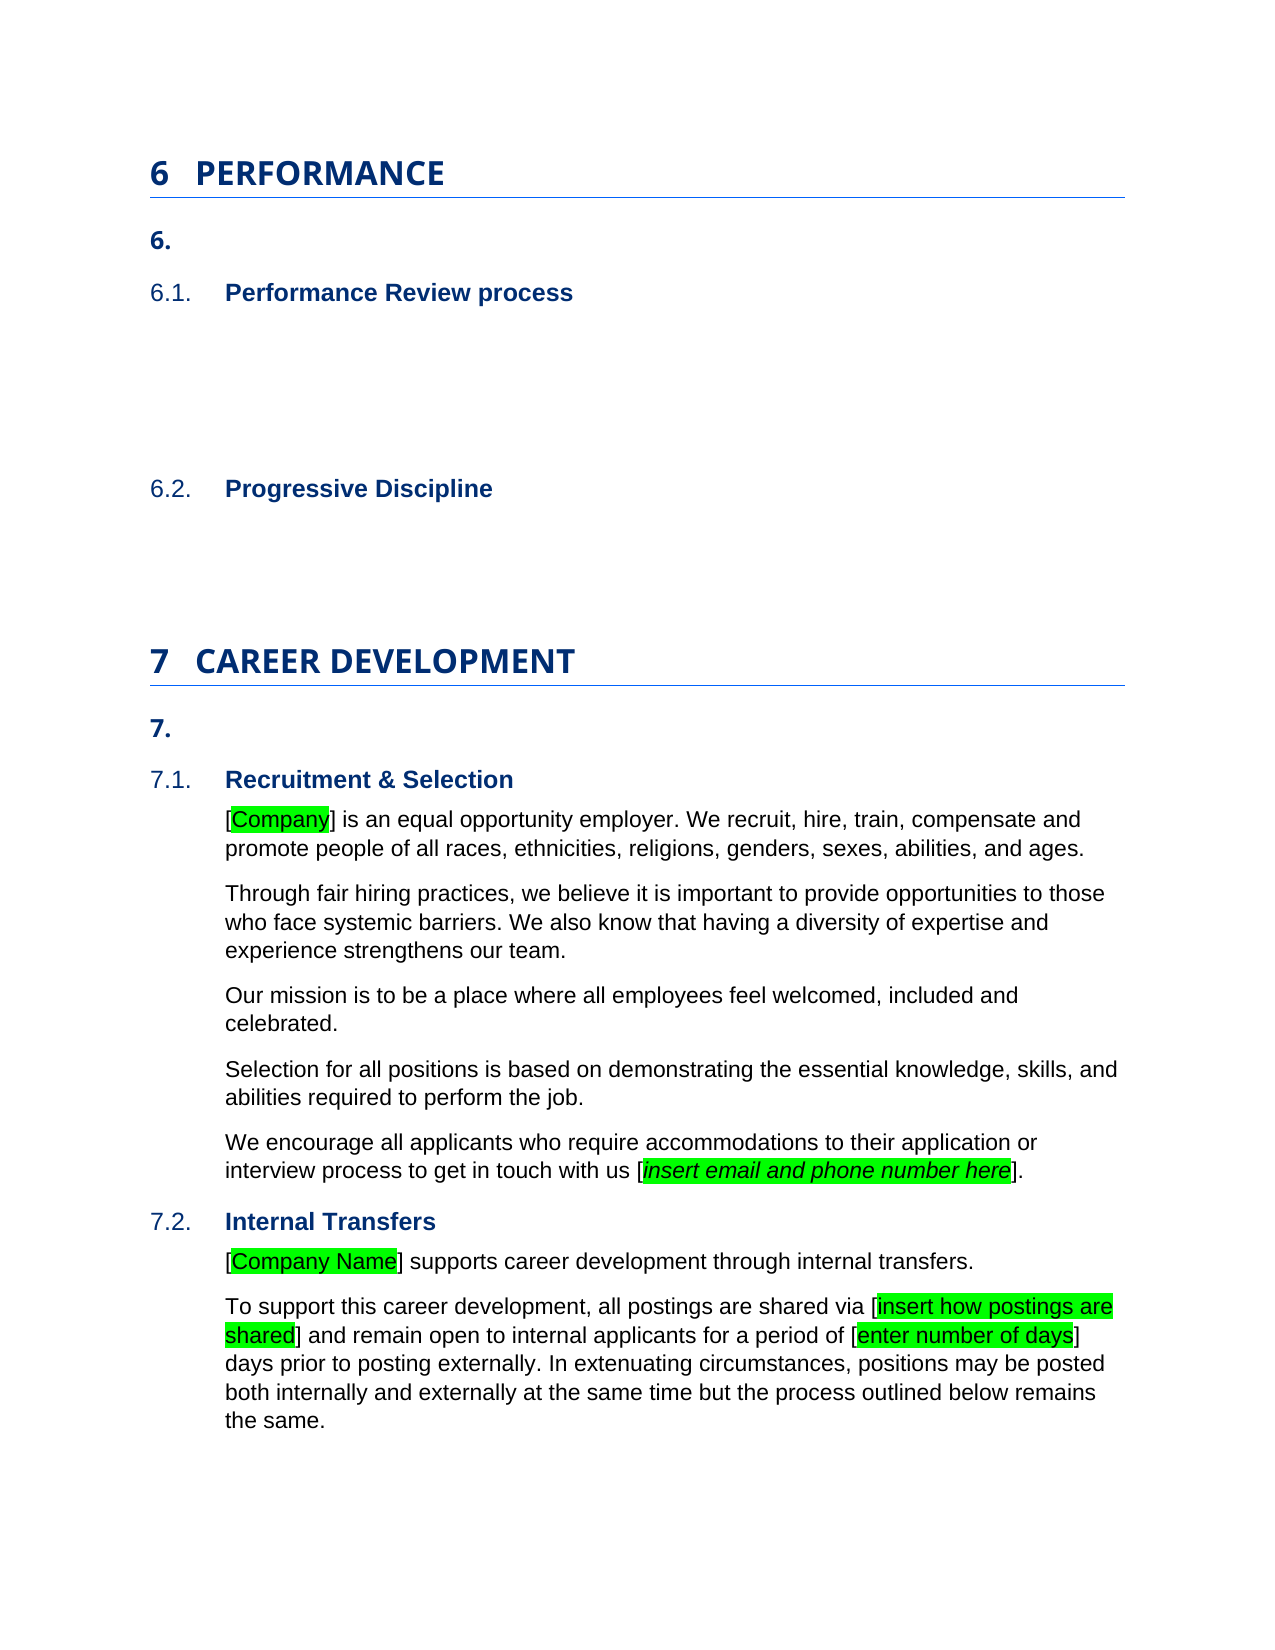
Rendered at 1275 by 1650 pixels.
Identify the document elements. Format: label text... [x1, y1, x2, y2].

text Selection for all positions is based on demonstrating the essential knowledge, skills, and abilities required to perform the job. [225, 1056, 1125, 1110]
text We encourage all applicants who require accommodations to their application or interview process to get in touch with us [insert email and phone number here]. [150, 1129, 1125, 1184]
subtitle Internal Transfers [150, 1207, 1125, 1236]
subtitle Recruitment & Selection [150, 765, 1125, 794]
subtitle PERFORMANCE [150, 150, 1125, 197]
subtitle Progressive Discipline [150, 474, 1125, 503]
text Through fair hiring practices, we believe it is important to provide opportunities to those who face systemic barriers. We also know that having a diversity of expertise and experience strengthens our team. [150, 880, 1125, 963]
text Our mission is to be a place where all employees feel welcomed, included and celebrated. [150, 982, 1125, 1037]
text To support this career development, all postings are shared via [insert how postings are shared] and remain open to internal applicants for a period of [enter number of days] days prior to posting externally. In extenuating circumstances, positions may be posted both internally and externally at the same time but the process outlined below remains the same. [225, 1293, 1125, 1433]
subtitle Performance Review process [150, 278, 1125, 307]
text [Company Name] supports career development through internal transfers. [397, 1248, 1125, 1274]
text [Company] is an equal opportunity employer. We recruit, hire, train, compensate and promote people of all races, ethnicities, religions, genders, sexes, abilities, and ages. [150, 806, 1125, 861]
subtitle CAREER DEVELOPMENT [150, 637, 1125, 685]
